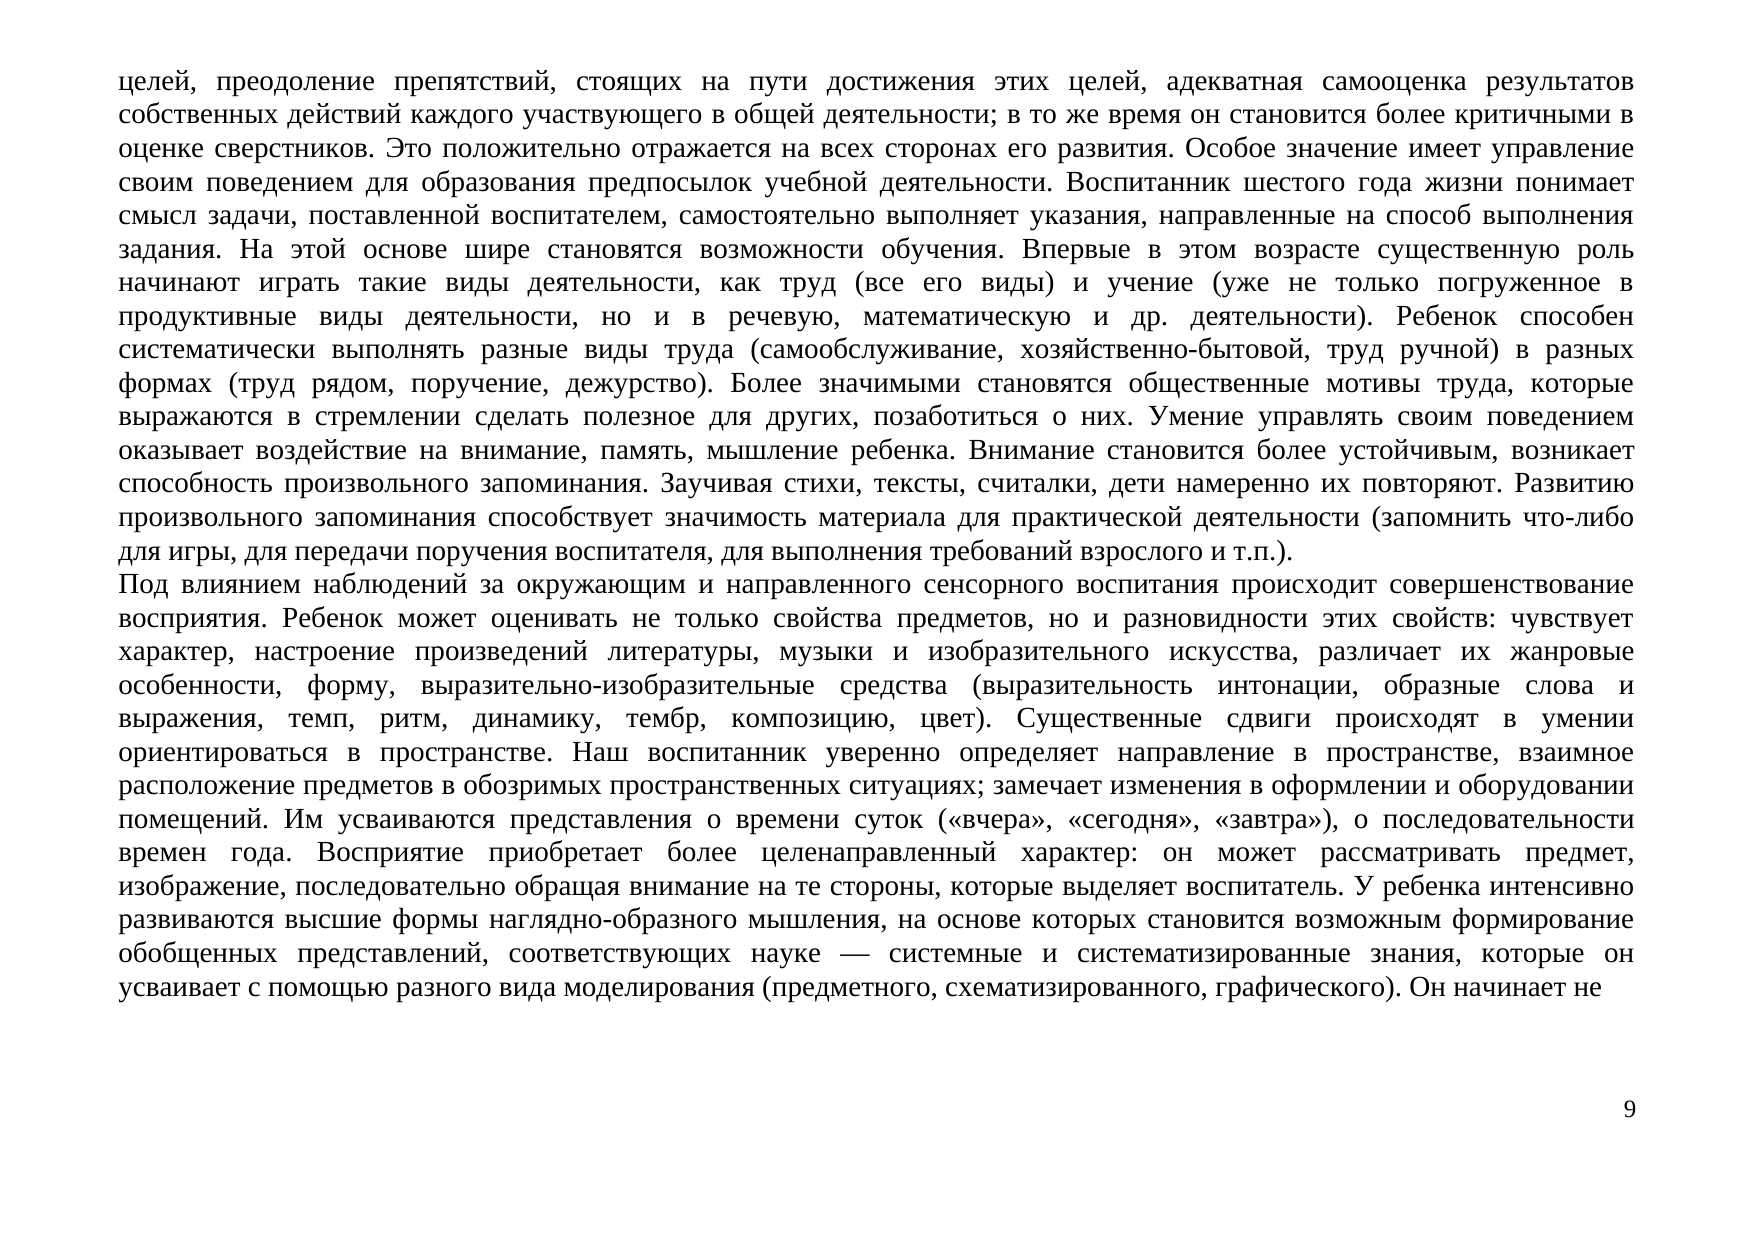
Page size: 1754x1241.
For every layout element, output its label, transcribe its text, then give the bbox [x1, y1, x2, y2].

text Под влиянием наблюдений за окружающим и направленного сенсорного воспитания происходит совершенствование восприятия. Ребенок может оценивать не только свойства предметов, но и разновидности этих свойств: чувствует характер, настроение произведений литературы, музыки и изобразительного искусства, различает их жанровые особенности, форму, выразительно-изобразительные средства (выразительность интонации, образные слова и выражения, темп, ритм, динамику, тембр, композицию, цвет). Существенные сдвиги происходят в умении ориентироваться в пространстве. Наш воспитанник уверенно определяет направление в пространстве, взаимное расположение предметов в обозримых пространственных ситуациях; замечает изменения в оформлении и оборудовании помещений. Им усваиваются представления о времени суток («вчера», «сегодня», «завтра»), о последовательности времен года. Восприятие приобретает более целенаправленный характер: он может рассматривать предмет, изображение, последовательно обращая внимание на те стороны, которые выделяет воспитатель. У ребенка интенсивно развиваются высшие формы наглядно-образного мышления, на основе которых становится возможным формирование обобщенных представлений, соответствующих науке — системные и систематизированные знания, которые он усваивает с помощью разного вида моделирования (предметного, схематизированного, графического). Он начинает не [118, 566, 1636, 1002]
text целей, преодоление препятствий, стоящих на пути достижения этих целей, адекватная самооценка результатов собственных действий каждого участвующего в общей деятельности; в то же время он становится более критичными в оценке сверстников. Это положительно отражается на всех сторонах его развития. Особое значение имеет управление своим поведением для образования предпосылок учебной деятельности. Воспитанник шестого года жизни понимает смысл задачи, поставленной воспитателем, самостоятельно выполняет указания, направленные на способ выполнения задания. На этой основе шире становятся возможности обучения. Впервые в этом возрасте существенную роль начинают играть такие виды деятельности, как труд (все его виды) и учение (уже не только погруженное в продуктивные виды деятельности, но и в речевую, математическую и др. деятельности). Ребенок способен систематически выполнять разные виды труда (самообслуживание, хозяйственно-бытовой, труд ручной) в разных формах (труд рядом, поручение, дежурство). Более значимыми становятся общественные мотивы труда, которые выражаются в стремлении сделать полезное для других, позаботиться о них. Умение управлять своим поведением оказывает воздействие на внимание, память, мышление ребенка. Внимание становится более устойчивым, возникает способность произвольного запоминания. Заучивая стихи, тексты, считалки, дети намеренно их повторяют. Развитию произвольного запоминания способствует значимость материала для практической деятельности (запомнить что-либо для игры, для передачи поручения воспитателя, для выполнения требований взрослого и т.п.). [118, 63, 1636, 566]
